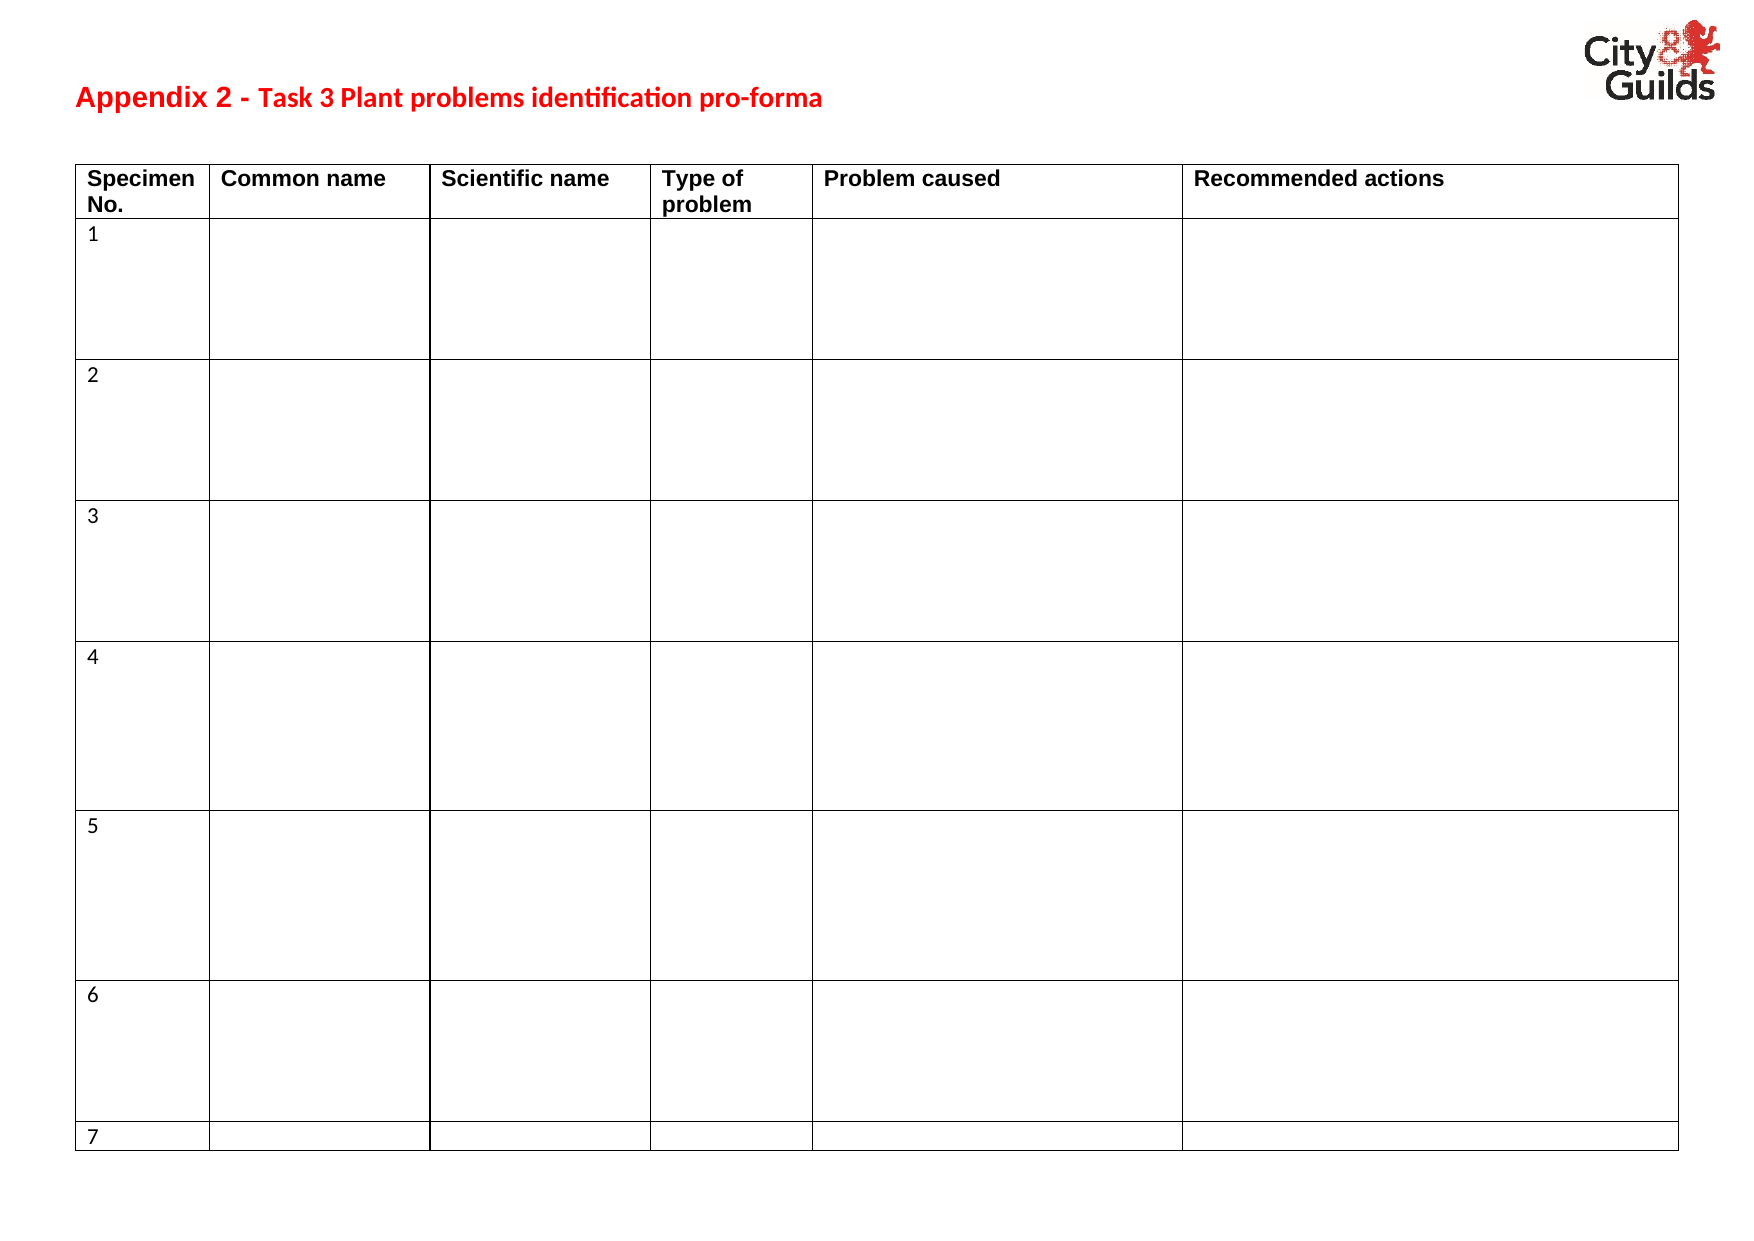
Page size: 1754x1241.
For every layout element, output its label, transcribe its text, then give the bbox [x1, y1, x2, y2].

table_cell [1183, 811, 1678, 979]
table_header Recommended actions [1183, 165, 1678, 218]
table_cell [651, 360, 812, 500]
table_cell [431, 642, 650, 810]
table_header Scientific name [431, 165, 650, 218]
table_cell [431, 219, 650, 359]
table_cell [210, 642, 429, 810]
table_cell [210, 811, 429, 979]
table_cell [431, 1122, 650, 1150]
table_cell 5 [76, 811, 209, 979]
table_cell [210, 360, 429, 500]
table_cell [210, 219, 429, 359]
table_cell [1183, 1122, 1678, 1150]
table_cell [813, 981, 1182, 1121]
table_cell [651, 1122, 812, 1150]
table_cell [813, 501, 1182, 641]
table_header Type of problem [651, 165, 812, 218]
picture [1584, 20, 1721, 100]
table_cell [1183, 642, 1678, 810]
table_cell [651, 642, 812, 810]
table_cell [431, 501, 650, 641]
table_cell [1183, 981, 1678, 1121]
table_cell [651, 219, 812, 359]
table_cell 7 [76, 1122, 209, 1150]
table_cell [210, 981, 429, 1121]
table_cell [210, 501, 429, 641]
table_cell [431, 360, 650, 500]
table_cell [1183, 360, 1678, 500]
table_cell [651, 981, 812, 1121]
table_cell [1183, 219, 1678, 359]
table_cell [813, 1122, 1182, 1150]
table_cell [651, 811, 812, 979]
table_header Common name [210, 165, 429, 218]
text Appendix 2 - Task 3 Plant problems identification pro-forma [75, 79, 1679, 115]
table_cell 4 [76, 642, 209, 810]
table_header Specimen No. [76, 165, 209, 218]
table_cell 1 [76, 219, 209, 359]
table_cell [431, 811, 650, 979]
table_cell [651, 501, 812, 641]
table_cell [210, 1122, 429, 1150]
table_cell 6 [76, 981, 209, 1121]
table_header Problem caused [813, 165, 1182, 218]
table_cell [431, 981, 650, 1121]
table_cell [1183, 501, 1678, 641]
table_cell [813, 360, 1182, 500]
table_cell 2 [76, 360, 209, 500]
table_cell [813, 811, 1182, 979]
table_cell [813, 642, 1182, 810]
table_cell 3 [76, 501, 209, 641]
table_cell [813, 219, 1182, 359]
